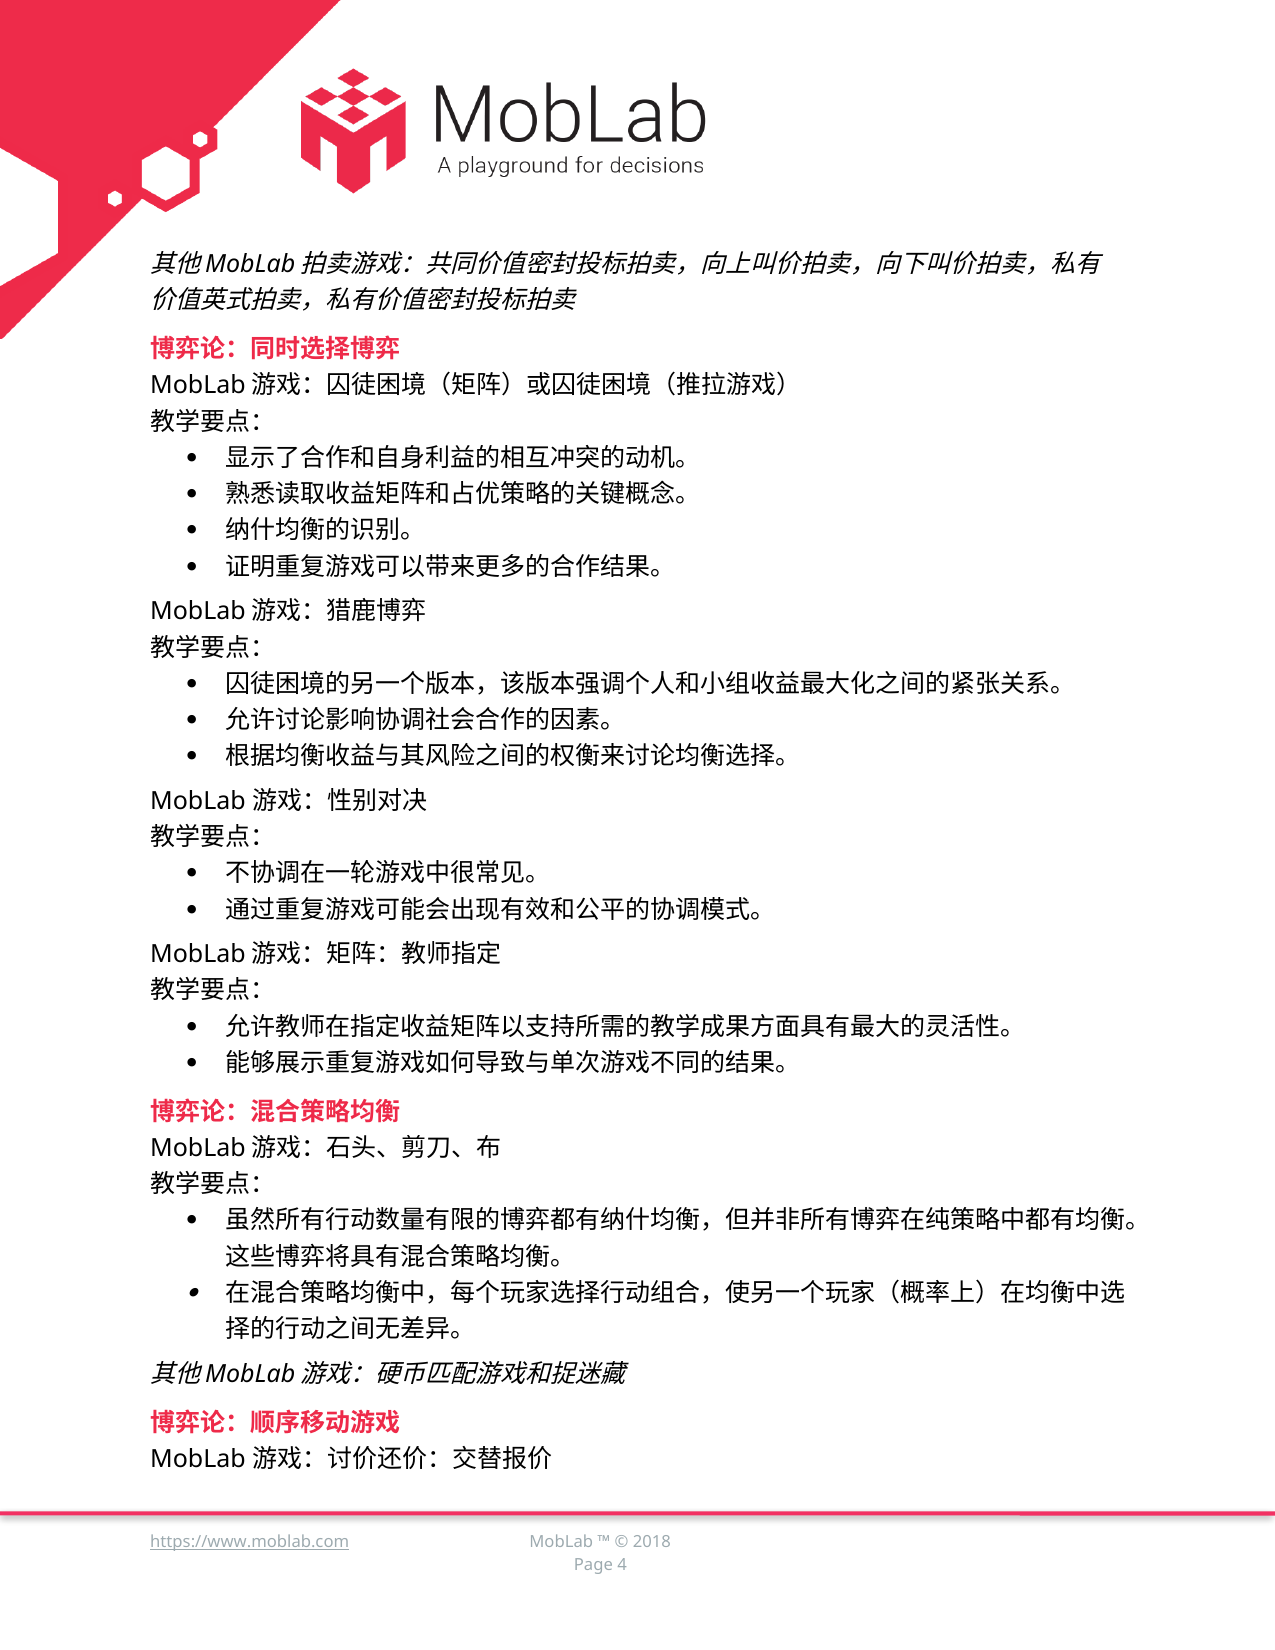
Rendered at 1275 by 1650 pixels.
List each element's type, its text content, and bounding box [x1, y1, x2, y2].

text 其他MobLab拍卖游戏：共同价值密封投标拍卖，向上叫价拍卖，向下叫价拍卖，私有价值英式拍卖，私有价值密封投标拍卖 [150, 244, 1125, 316]
text MobLab游戏：石头、剪刀、布 [150, 1127, 1125, 1164]
list 根据均衡收益与其风险之间的权衡来讨论均衡选择。 [187, 736, 1125, 772]
list 熟悉读取收益矩阵和占优策略的关键概念。 [187, 474, 1125, 510]
text MobLab 游戏：讨价还价：交替报价 [150, 1438, 1125, 1474]
title 博弈论：混合策略均衡 [150, 1091, 1125, 1127]
list 囚徒困境的另一个版本，该版本强调个人和小组收益最大化之间的紧张关系。 [187, 663, 1125, 699]
list 通过重复游戏可能会出现有效和公平的协调模式。 [187, 889, 1125, 925]
text MobLab游戏：囚徒困境（矩阵）或囚徒困境（推拉游戏） [150, 365, 1125, 401]
text MobLab游戏：猎鹿博弈 [150, 591, 1125, 627]
list 允许教师在指定收益矩阵以支持所需的教学成果方面具有最大的灵活性。 [187, 1006, 1125, 1042]
list 在混合策略均衡中，每个玩家选择行动组合，使另一个玩家（概率上）在均衡中选择的行动之间无差异。 [187, 1272, 1125, 1345]
title 博弈论：顺序移动游戏 [150, 1402, 1125, 1438]
list 允许讨论影响协调社会合作的因素。 [187, 699, 1125, 736]
text 教学要点： [150, 1164, 1125, 1200]
picture [0, 0, 768, 339]
title 博弈论：同时选择博弈 [150, 329, 1125, 365]
text 其他MobLab游戏：硬币匹配游戏和捉迷藏 [150, 1353, 1125, 1389]
list 证明重复游戏可以带来更多的合作结果。 [187, 546, 1125, 582]
list 虽然所有行动数量有限的博弈都有纳什均衡，但并非所有博弈在纯策略中都有均衡。这些博弈将具有混合策略均衡。 [187, 1200, 1125, 1272]
list 纳什均衡的识别。 [187, 510, 1125, 546]
list 显示了合作和自身利益的相互冲突的动机。 [187, 437, 1125, 474]
text 教学要点： [150, 970, 1125, 1006]
list 能够展示重复游戏如何导致与单次游戏不同的结果。 [187, 1042, 1125, 1079]
text 教学要点： [150, 817, 1125, 853]
text MobLab游戏：矩阵：教师指定 [150, 934, 1125, 970]
text 教学要点： [150, 627, 1125, 663]
text MobLab 游戏：性别对决 [150, 780, 1125, 817]
text 教学要点： [150, 401, 1125, 437]
list 不协调在一轮游戏中很常见。 [187, 853, 1125, 889]
